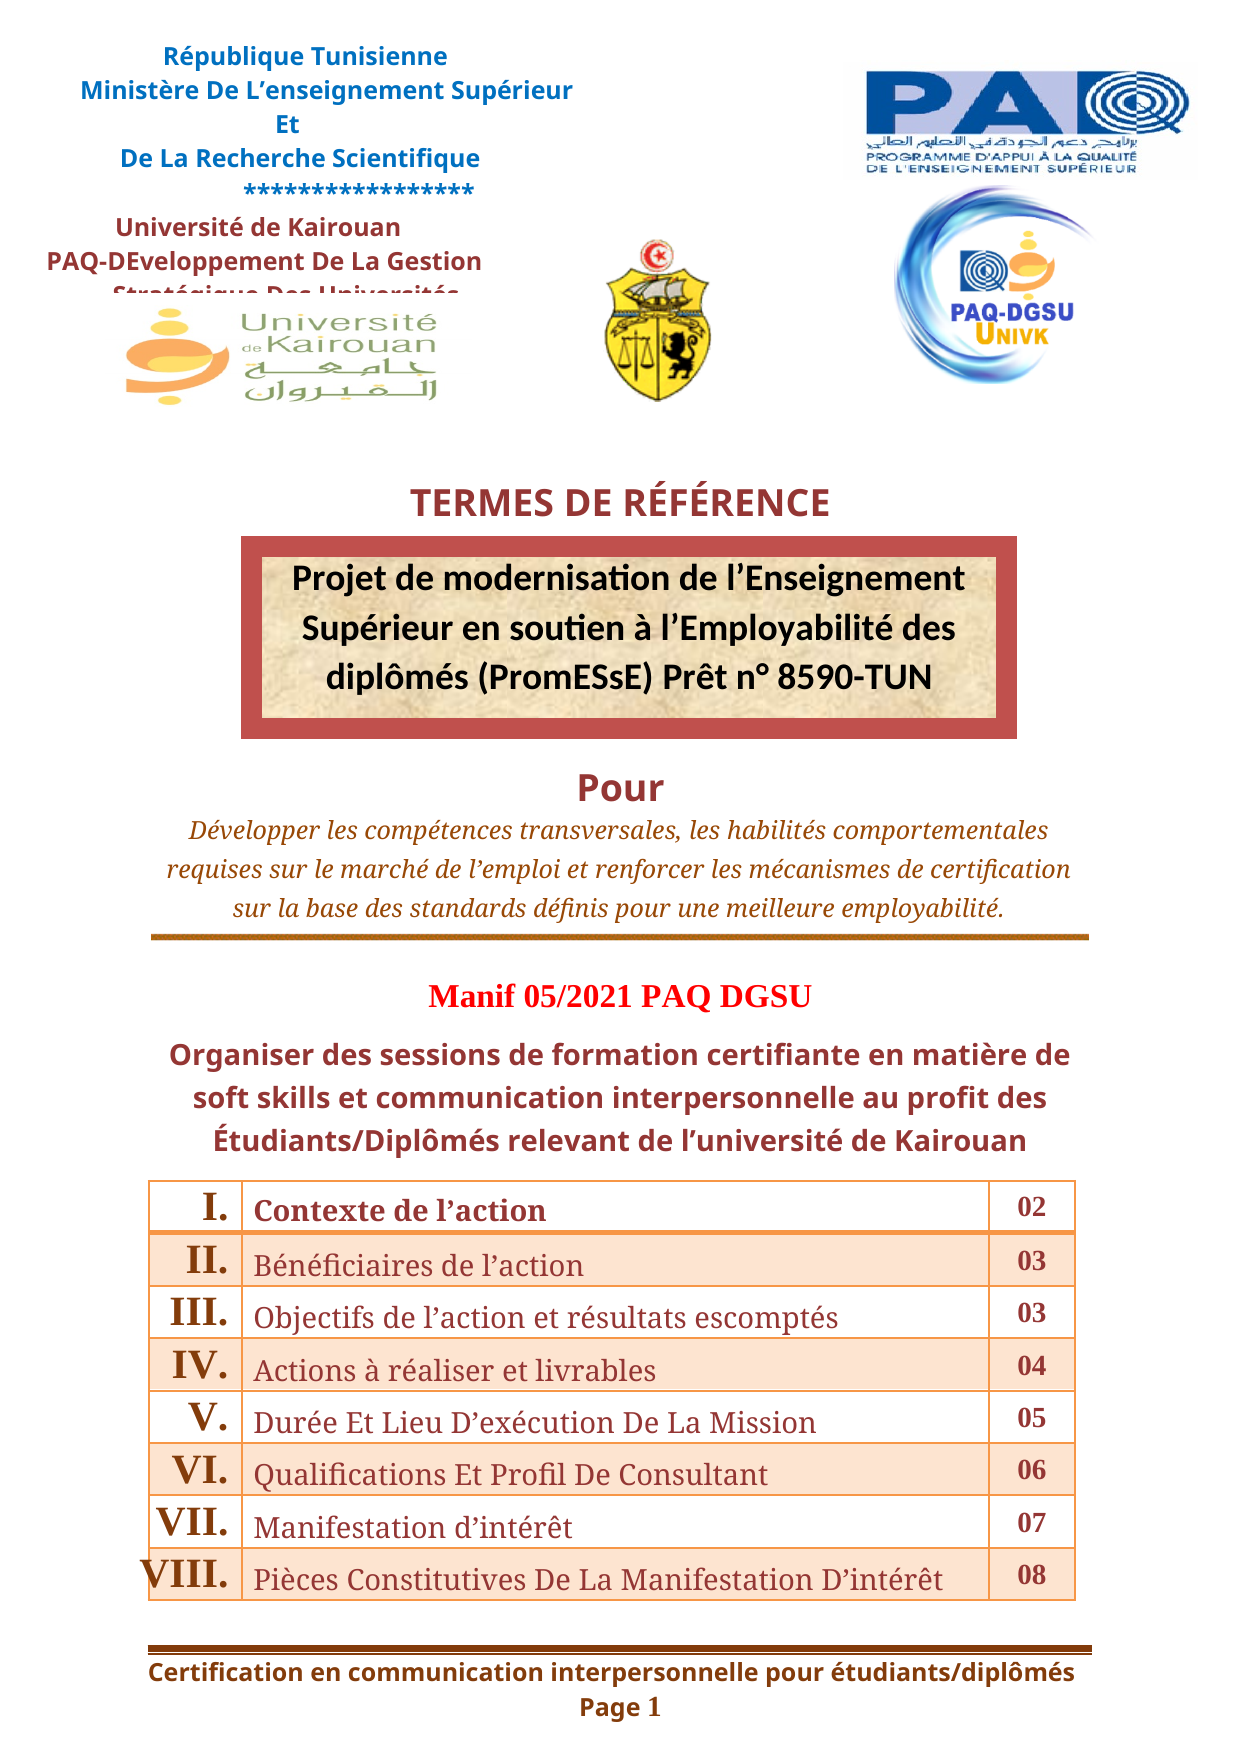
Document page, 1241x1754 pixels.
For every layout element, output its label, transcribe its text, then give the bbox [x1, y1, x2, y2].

picture [892, 185, 1118, 382]
text Manif 05/2021 PAQ DGSU [148, 977, 1092, 1015]
picture [262, 557, 996, 718]
table_cell 03 [990, 1235, 1074, 1285]
table_cell [150, 1235, 241, 1285]
table_cell 05 [990, 1392, 1074, 1442]
table_cell Manifestation d’intérêt [243, 1496, 988, 1547]
text Développer les compétences transversales, les habilités comportementales requises sur le marché de l’emploi et renforcer les mécanismes de certification sur la base des standards définis pour une meilleure employabilité. [148, 812, 1092, 925]
picture [103, 305, 472, 406]
table_header Contexte de l’action [243, 1182, 988, 1230]
table_cell [150, 1444, 241, 1494]
table_header [150, 1182, 241, 1230]
table_cell Qualifications Et Profil De Consultant [243, 1444, 988, 1494]
table_header 02 [990, 1182, 1074, 1230]
table_cell 06 [990, 1444, 1074, 1494]
text Organiser des sessions de formation certifiante en matière de soft skills et communication interpersonnelle au profit des Étudiants/Diplômés relevant de l’université de Kairouan [148, 1035, 1092, 1160]
table_cell Pièces Constitutives De La Manifestation D’intérêt [243, 1549, 988, 1599]
table_cell 03 [990, 1287, 1074, 1337]
table_cell [150, 1339, 241, 1389]
table_cell [150, 1287, 241, 1337]
table_cell Bénéficiaires de l’action [243, 1235, 988, 1285]
text Pour [148, 761, 1092, 812]
text TERMES DE RÉFÉRENCE [148, 476, 1092, 527]
table_cell 08 [990, 1549, 1074, 1599]
picture [603, 238, 712, 402]
table_cell 07 [990, 1496, 1074, 1547]
table_cell Actions à réaliser et livrables [243, 1339, 988, 1389]
table_cell 04 [990, 1339, 1074, 1389]
picture [841, 60, 1197, 179]
table_cell [150, 1392, 241, 1442]
table_cell Objectifs de l’action et résultats escomptés [243, 1287, 988, 1337]
table_cell [150, 1496, 241, 1547]
table_cell [150, 1549, 241, 1599]
picture [151, 929, 1089, 946]
table_cell Durée Et Lieu D’exécution De La Mission [243, 1392, 988, 1442]
